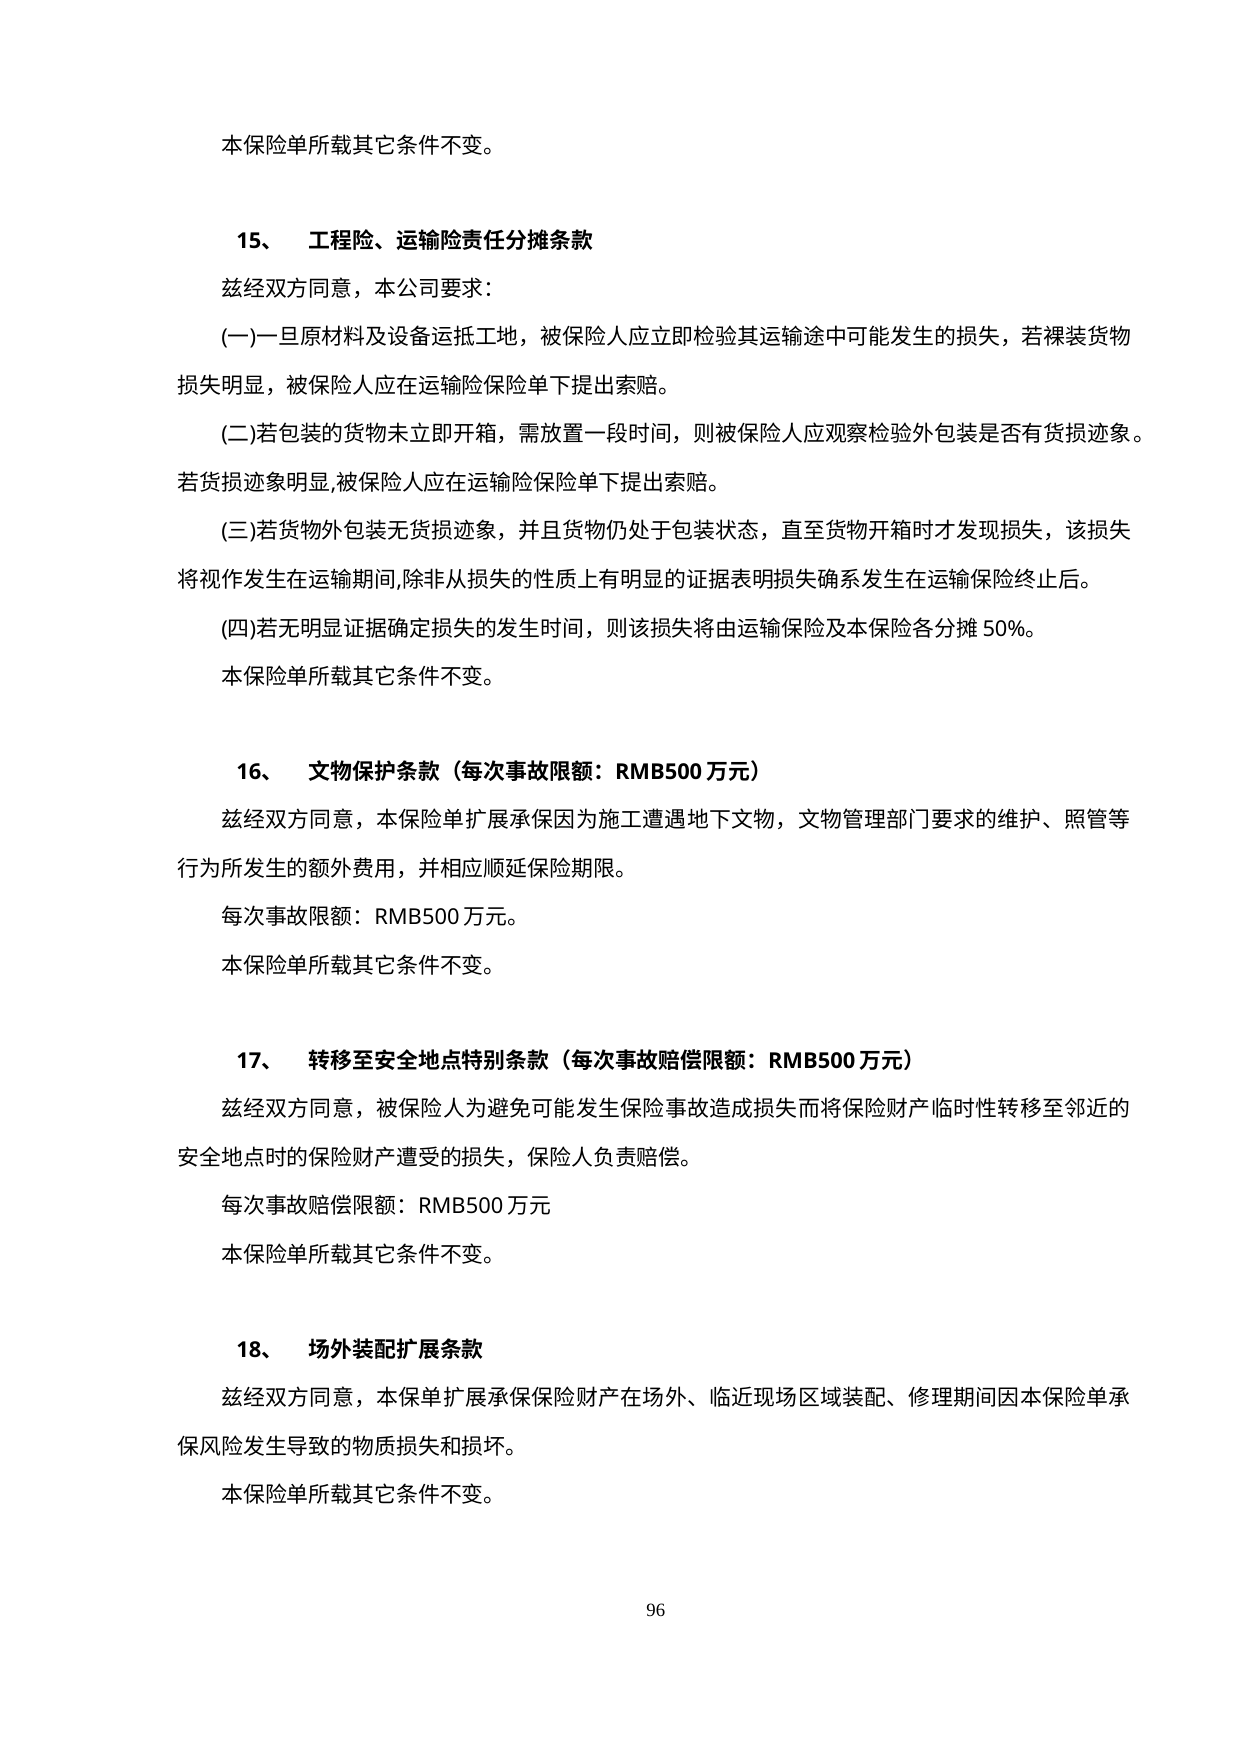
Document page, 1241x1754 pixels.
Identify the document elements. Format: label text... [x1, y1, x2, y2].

text 本保险单所载其它条件不变。 [177, 1236, 1134, 1269]
text 兹经双方同意，被保险人为避免可能发生保险事故造成损失而将保险财产临时性转移至邻近的安全地点时的保险财产遭受的损失，保险人负责赔偿。 [177, 1091, 1134, 1172]
text 本保险单所载其它条件不变。 [177, 947, 1134, 980]
list 场外装配扩展条款 [236, 1332, 1134, 1364]
list 转移至安全地点特别条款（每次事故赔偿限额：RMB500万元） [236, 1043, 1134, 1075]
text 每次事故限额：RMB500万元。 [177, 899, 1134, 932]
text 本保险单所载其它条件不变。 [177, 1477, 1134, 1509]
text 每次事故赔偿限额：RMB500万元 [177, 1188, 1134, 1220]
text 本保险单所载其它条件不变。 [177, 659, 1134, 691]
text (三)若货物外包装无货损迹象，并且货物仍处于包装状态，直至货物开箱时才发现损失，该损失将视作发生在运输期间,除非从损失的性质上有明显的证据表明损失确系发生在运输保险终止后。 [177, 513, 1134, 594]
text 兹经双方同意，本保险单扩展承保因为施工遭遇地下文物，文物管理部门要求的维护、照管等行为所发生的额外费用，并相应顺延保险期限。 [177, 802, 1134, 883]
text 本保险单所载其它条件不变。 [177, 127, 1134, 160]
text 兹经双方同意，本公司要求： [177, 271, 1134, 303]
text (二)若包装的货物未立即开箱，需放置一段时间，则被保险人应观察检验外包装是否有货损迹象。若货损迹象明显,被保险人应在运输险保险单下提出索赔。 [177, 416, 1134, 497]
text (四)若无明显证据确定损失的发生时间，则该损失将由运输保险及本保险各分摊50%。 [177, 610, 1134, 643]
list 文物保护条款（每次事故限额：RMB500万元） [236, 754, 1134, 786]
text 兹经双方同意，本保单扩展承保保险财产在场外、临近现场区域装配、修理期间因本保险单承保风险发生导致的物质损失和损坏。 [177, 1379, 1134, 1461]
list 工程险、运输险责任分摊条款 [236, 223, 1134, 255]
text (一)一旦原材料及设备运抵工地，被保险人应立即检验其运输途中可能发生的损失，若裸装货物损失明显，被保险人应在运输险保险单下提出索赔。 [177, 319, 1134, 400]
